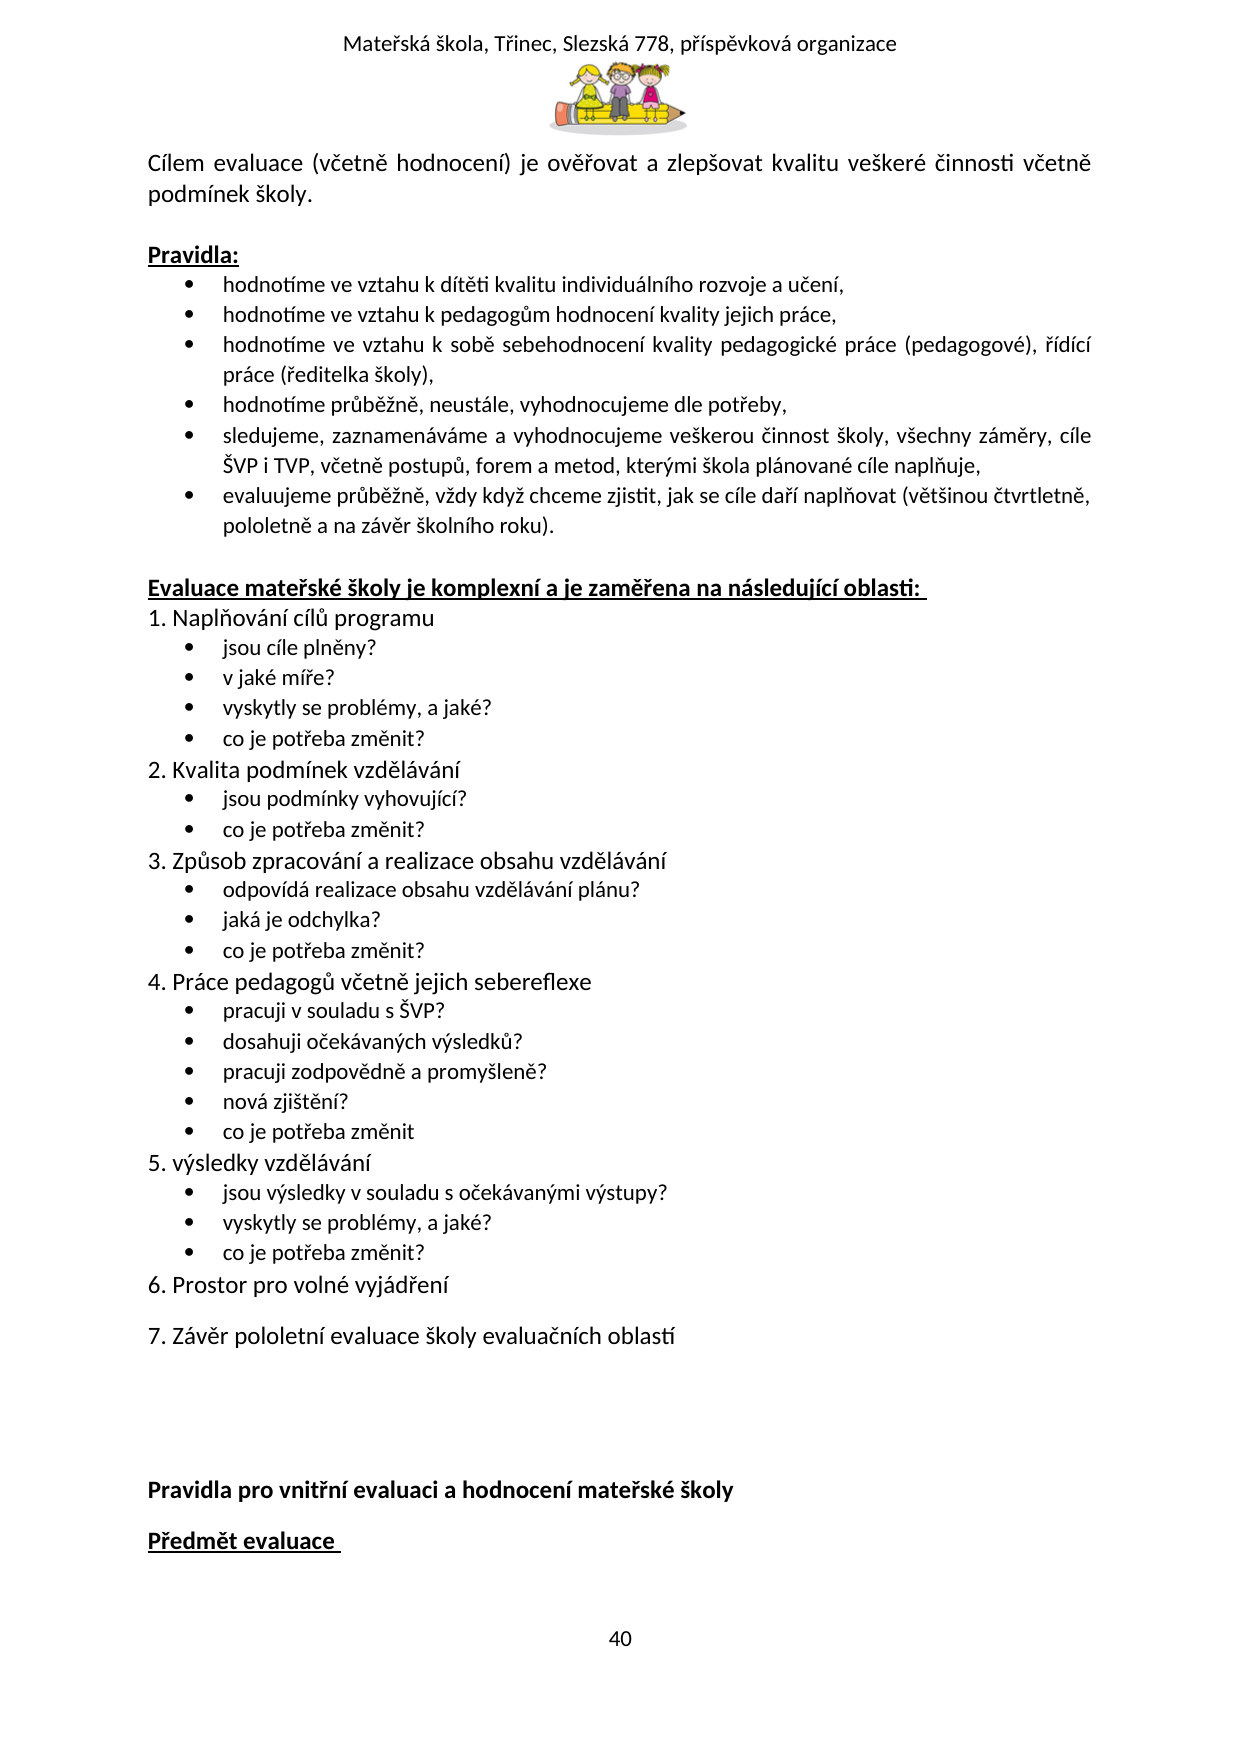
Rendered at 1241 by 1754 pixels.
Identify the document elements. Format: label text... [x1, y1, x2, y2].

list jaká je odchylka? [185, 906, 1093, 934]
text 5. výsledky vzdělávání [148, 1148, 1093, 1178]
text 2. Kvalita podmínek vzdělávání [148, 754, 1093, 784]
list co je potřeba změnit? [185, 724, 1093, 752]
list co je potřeba změnit [185, 1117, 1093, 1145]
list co je potřeba změnit? [185, 936, 1093, 964]
list co je potřeba změnit? [185, 1238, 1093, 1267]
list jsou výsledky v souladu s očekávanými výstupy? [185, 1178, 1093, 1206]
text 4. Práce pedagogů včetně jejich sebereflexe [148, 966, 1093, 997]
text 1. Naplňování cílů programu [148, 603, 1093, 633]
list jsou cíle plněny? [185, 633, 1093, 661]
list co je potřeba změnit? [185, 815, 1093, 843]
list pracuji zodpovědně a promyšleně? [185, 1057, 1093, 1085]
text Cílem evaluace (včetně hodnocení) je ověřovat a zlepšovat kvalitu veškeré činnosti včetně podmínek školy. [148, 148, 1093, 209]
list v jaké míře? [185, 663, 1093, 691]
list sledujeme, zaznamenáváme a vyhodnocujeme veškerou činnost školy, všechny záměry, cíle ŠVP i TVP, včetně postupů, forem a metod, kterými škola plánované cíle naplňuje, [185, 421, 1093, 479]
text 3. Způsob zpracování a realizace obsahu vzdělávání [148, 845, 1093, 875]
text Pravidla pro vnitřní evaluaci a hodnocení mateřské školy [148, 1474, 1093, 1505]
list pracuji v souladu s ŠVP? [185, 997, 1093, 1024]
list vyskytly se problémy, a jaké? [185, 1208, 1093, 1236]
list jsou podmínky vyhovující? [185, 784, 1093, 812]
text Pravidla: [148, 239, 1093, 270]
text Evaluace mateřské školy je komplexní a je zaměřena na následující oblasti: [148, 572, 1093, 603]
list dosahuji očekávaných výsledků? [185, 1027, 1093, 1055]
text 6. Prostor pro volné vyjádření [148, 1269, 1093, 1299]
text Předmět evaluace [148, 1526, 1093, 1556]
list hodnotíme ve vztahu k dítěti kvalitu individuálního rozvoje a učení, [185, 270, 1093, 298]
list hodnotíme ve vztahu k sobě sebehodnocení kvality pedagogické práce (pedagogové), řídící práce (ředitelka školy), [185, 330, 1093, 388]
list hodnotíme ve vztahu k pedagogům hodnocení kvality jejich práce, [185, 300, 1093, 328]
picture [533, 0, 707, 148]
text 7. Závěr pololetní evaluace školy evaluačních oblastí [148, 1320, 1093, 1351]
list evaluujeme průběžně, vždy když chceme zjistit, jak se cíle daří naplňovat (většinou čtvrtletně, pololetně a na závěr školního roku). [185, 481, 1093, 539]
list hodnotíme průběžně, neustále, vyhodnocujeme dle potřeby, [185, 391, 1093, 418]
list nová zjištění? [185, 1087, 1093, 1115]
list odpovídá realizace obsahu vzdělávání plánu? [185, 875, 1093, 903]
list vyskytly se problémy, a jaké? [185, 693, 1093, 722]
